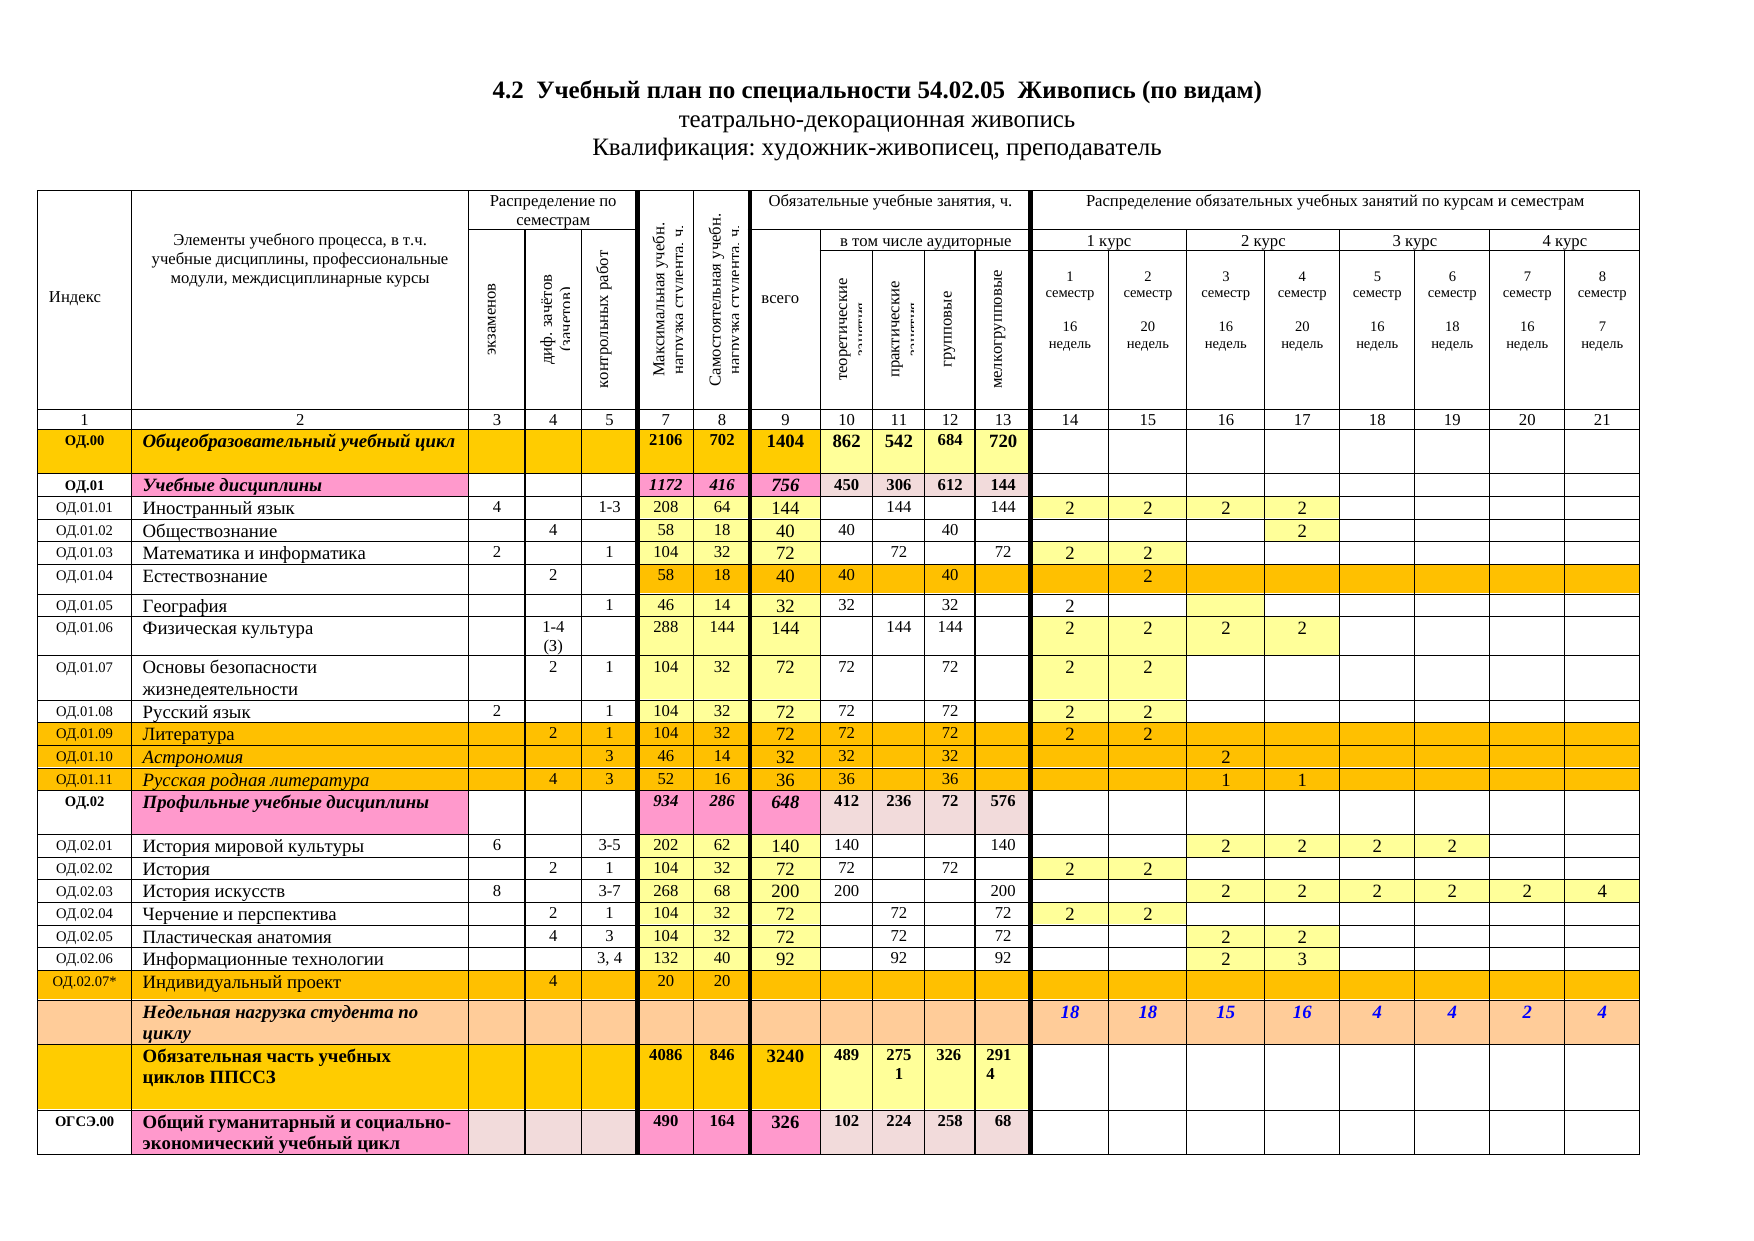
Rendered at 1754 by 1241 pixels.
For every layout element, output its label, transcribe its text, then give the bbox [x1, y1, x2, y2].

table_cell 1 [582, 701, 635, 722]
table_cell [1490, 595, 1564, 616]
table_cell [821, 971, 872, 999]
table_cell 490 [640, 1111, 693, 1154]
table_cell 4 [1565, 1001, 1639, 1044]
table_cell 72 [821, 701, 872, 722]
table_cell [925, 542, 974, 564]
table_cell 2 [1340, 880, 1414, 902]
table_cell 326 [752, 1111, 820, 1154]
table_cell 46 [640, 746, 693, 767]
table_cell [873, 971, 924, 999]
table_cell Иностранный язык [132, 497, 468, 518]
table_cell 72 [752, 723, 820, 745]
table_cell 4 [1340, 1001, 1414, 1044]
table_cell [526, 1045, 581, 1109]
table_cell [582, 617, 635, 655]
table_cell [469, 858, 524, 879]
table_cell [1490, 769, 1564, 790]
table_cell [1265, 430, 1339, 473]
table_cell [1415, 701, 1489, 722]
table_cell Астрономия [132, 746, 468, 767]
table_cell 8 семестр 7 недель [1565, 251, 1639, 409]
table_cell 72 [752, 926, 820, 947]
table_cell 2 [1187, 746, 1264, 767]
table_cell 2106 [640, 430, 693, 473]
table_cell Русская родная литература [132, 769, 468, 790]
table_cell 2 [1415, 880, 1489, 902]
table_cell 18 [1340, 410, 1414, 429]
table_cell [873, 565, 924, 593]
table_cell Профильные учебные дисциплины [132, 791, 468, 834]
table_cell [1490, 746, 1564, 767]
table_cell 2 [1490, 1001, 1564, 1044]
table_cell [1340, 617, 1414, 655]
table_cell 40 [752, 520, 820, 541]
table_cell [1265, 791, 1339, 834]
table_cell [1033, 948, 1108, 970]
table_cell ОД.01.11 [38, 769, 131, 790]
table_header Элементы учебного процесса, в т.ч. учебные дисциплины, профессиональные модули, междисциплинарные курсы [132, 191, 468, 409]
table_cell 72 [925, 791, 974, 834]
table_cell 72 [821, 858, 872, 879]
table_cell [1565, 595, 1639, 616]
table_cell [1415, 542, 1489, 564]
table_cell 2 [1490, 880, 1564, 902]
table_cell [1265, 1045, 1339, 1109]
table_cell 2 [526, 858, 581, 879]
table_cell 2 [1415, 835, 1489, 857]
table_cell 32 [821, 746, 872, 767]
table_cell [1340, 1111, 1414, 1154]
table_cell [873, 701, 924, 722]
table_cell [752, 971, 820, 999]
table_cell 102 [821, 1111, 872, 1154]
table_cell [873, 656, 924, 699]
table_cell [1415, 791, 1489, 834]
table_cell 104 [640, 858, 693, 879]
table_cell 4 [526, 410, 581, 429]
table_cell [1187, 565, 1264, 593]
table_cell [526, 1111, 581, 1154]
table_cell 2 [1109, 497, 1186, 518]
table_cell 2 [1340, 835, 1414, 857]
table_cell Физическая культура [132, 617, 468, 655]
table_cell 144 [694, 617, 748, 655]
table_cell 1 [582, 858, 635, 879]
table_cell [526, 497, 581, 518]
table_cell 8 [469, 880, 524, 902]
table_cell [469, 1045, 524, 1109]
table_cell [1033, 880, 1108, 902]
table_cell 72 [821, 723, 872, 745]
table_cell ОД.01.08 [38, 701, 131, 722]
table_cell [1187, 858, 1264, 879]
table_cell 612 [925, 474, 974, 496]
table_cell 52 [640, 769, 693, 790]
table_cell 3 семестр 16 недель [1187, 251, 1264, 409]
table_cell [1565, 723, 1639, 745]
table_cell [1187, 520, 1264, 541]
table_cell [1565, 565, 1639, 593]
table_cell [1340, 769, 1414, 790]
table_cell [1415, 430, 1489, 473]
table_cell ОД.01.01 [38, 497, 131, 518]
table_cell 21 [1565, 410, 1639, 429]
table_cell 576 [976, 791, 1028, 834]
table_cell [976, 746, 1028, 767]
table_cell [526, 701, 581, 722]
table_cell 32 [694, 926, 748, 947]
table_cell [1415, 565, 1489, 593]
table_cell 1 [1265, 769, 1339, 790]
table_cell 72 [873, 903, 924, 924]
table_cell 140 [752, 835, 820, 857]
table_cell Учебные дисциплины [132, 474, 468, 496]
table_cell [1565, 971, 1639, 999]
table_cell 306 [873, 474, 924, 496]
table_cell 4 [469, 497, 524, 518]
table_cell 62 [694, 835, 748, 857]
table_cell [582, 1045, 635, 1109]
table_cell 3240 [752, 1045, 820, 1109]
table_cell [925, 948, 974, 970]
table_cell [1415, 746, 1489, 767]
table_cell 200 [752, 880, 820, 902]
table_cell ОД.01.03 [38, 542, 131, 564]
table_cell 258 [925, 1111, 974, 1154]
table_cell 412 [821, 791, 872, 834]
table_cell [38, 1045, 131, 1109]
table_cell 12 [925, 410, 974, 429]
table_cell 286 [694, 791, 748, 834]
table_cell [925, 835, 974, 857]
table_cell 144 [752, 497, 820, 518]
table_cell [1490, 430, 1564, 473]
table_cell 104 [640, 926, 693, 947]
table_cell [1490, 565, 1564, 593]
table_cell 32 [694, 858, 748, 879]
table_cell [1109, 1111, 1186, 1154]
table_cell [1415, 617, 1489, 655]
table_cell 72 [925, 723, 974, 745]
table_cell ОД.02.04 [38, 903, 131, 924]
table_cell [469, 971, 524, 999]
table_cell Обязательная часть учебных циклов ППССЗ [132, 1045, 468, 1109]
table_cell 2 [1187, 617, 1264, 655]
table_cell [526, 948, 581, 970]
table_cell [1340, 701, 1414, 722]
table_cell Математика и информатика [132, 542, 468, 564]
table_cell [925, 971, 974, 999]
table_cell 2 [1109, 542, 1186, 564]
table_cell 40 [925, 565, 974, 593]
table_cell [821, 1001, 872, 1044]
table_cell 684 [925, 430, 974, 473]
table_cell 68 [694, 880, 748, 902]
table_cell [1109, 595, 1186, 616]
table_cell практические занятия [873, 251, 924, 409]
table_cell 6 семестр 18 недель [1415, 251, 1489, 409]
table_cell [873, 520, 924, 541]
table_cell [582, 1001, 635, 1044]
table_cell 36 [925, 769, 974, 790]
table_cell [582, 971, 635, 999]
table_cell 40 [925, 520, 974, 541]
table_cell [873, 835, 924, 857]
table_cell ОГСЭ.00 [38, 1111, 131, 1154]
table_cell [1415, 926, 1489, 947]
table_cell [1033, 971, 1108, 999]
table_header Самостоятельная учебн. нагрузка студента, ч. [694, 191, 748, 409]
table_cell 2 [1265, 617, 1339, 655]
table_cell [1565, 769, 1639, 790]
table_cell 224 [873, 1111, 924, 1154]
table_cell 4 [526, 520, 581, 541]
table_cell [1109, 835, 1186, 857]
table_cell 2 [1265, 835, 1339, 857]
table_cell [469, 565, 524, 593]
table_cell 648 [752, 791, 820, 834]
table_cell [582, 565, 635, 593]
table_cell [469, 1111, 524, 1154]
table_cell теоретические занятия [821, 251, 872, 409]
table_cell 32 [694, 542, 748, 564]
table_cell 2 [1109, 903, 1186, 924]
table_cell 144 [873, 497, 924, 518]
table_cell [1109, 1045, 1186, 1109]
table_cell 2 [526, 903, 581, 924]
table_cell [1340, 903, 1414, 924]
table_cell 16 [1265, 1001, 1339, 1044]
table_cell [1109, 746, 1186, 767]
table_cell [1565, 430, 1639, 473]
table_cell 2 [1265, 926, 1339, 947]
table_cell 450 [821, 474, 872, 496]
table_cell ОД.01.04 [38, 565, 131, 593]
table_cell 36 [821, 769, 872, 790]
table_cell ОД.01.09 [38, 723, 131, 745]
table_cell 1 [1187, 769, 1264, 790]
table_cell [526, 474, 581, 496]
table_cell ОД.01.10 [38, 746, 131, 767]
table_cell [1490, 835, 1564, 857]
table_cell [976, 617, 1028, 655]
table_cell ОД.01.07 [38, 656, 131, 699]
table_cell 32 [752, 595, 820, 616]
table_cell [976, 565, 1028, 593]
table_cell 236 [873, 791, 924, 834]
table_cell 3 [582, 769, 635, 790]
table_cell 3, 4 [582, 948, 635, 970]
table_cell 2 [1265, 520, 1339, 541]
table_cell 2 [1109, 617, 1186, 655]
table_cell 144 [873, 617, 924, 655]
table_cell всего [752, 230, 820, 409]
table_cell 4 [1415, 1001, 1489, 1044]
table_cell [1033, 565, 1108, 593]
table_cell [821, 903, 872, 924]
table_cell [1265, 903, 1339, 924]
table_cell [1565, 497, 1639, 518]
table_cell 756 [752, 474, 820, 496]
table_cell 32 [925, 595, 974, 616]
table_cell 14 [694, 746, 748, 767]
table_cell 3 [582, 926, 635, 947]
table_cell История мировой культуры [132, 835, 468, 857]
table_cell [582, 474, 635, 496]
table_cell 1 [582, 656, 635, 699]
table_cell 6 [469, 835, 524, 857]
table_cell 2 семестр 20 недель [1109, 251, 1186, 409]
table_cell [582, 430, 635, 473]
table_cell 18 [694, 520, 748, 541]
table_cell [1265, 474, 1339, 496]
table_cell 72 [925, 858, 974, 879]
table_cell [1565, 746, 1639, 767]
table_cell География [132, 595, 468, 616]
table_cell 2 курс [1187, 230, 1339, 249]
table_cell 2751 [873, 1045, 924, 1109]
table_cell [526, 542, 581, 564]
table_cell [1340, 542, 1414, 564]
table_cell [1415, 1045, 1489, 1109]
table_cell 720 [976, 430, 1028, 473]
table_cell 2 [1187, 835, 1264, 857]
table_cell 1 [38, 410, 131, 429]
table_cell [469, 474, 524, 496]
table_cell [1265, 746, 1339, 767]
table_cell 2 [469, 701, 524, 722]
table_cell 2 [1187, 948, 1264, 970]
table_cell [1109, 791, 1186, 834]
table_cell История искусств [132, 880, 468, 902]
table_cell [925, 926, 974, 947]
table_cell 104 [640, 701, 693, 722]
table_cell [1490, 701, 1564, 722]
table_cell [1340, 1045, 1414, 1109]
table_cell 4 [526, 926, 581, 947]
table_cell 2 [526, 565, 581, 593]
table_cell ОД.02.02 [38, 858, 131, 879]
table_cell [1415, 723, 1489, 745]
table_cell [469, 723, 524, 745]
table_cell 104 [640, 542, 693, 564]
table_header Максимальная учебн. нагрузка студента, ч. [640, 191, 693, 409]
table_cell 5 [582, 410, 635, 429]
table_cell [1340, 656, 1414, 699]
table_cell [1415, 948, 1489, 970]
table_cell [582, 520, 635, 541]
table_cell [1187, 903, 1264, 924]
table_header Индекс [38, 191, 131, 409]
table_cell [469, 656, 524, 699]
table_cell [469, 1001, 524, 1044]
text Квалификация: художник-живописец, преподаватель [37, 132, 1679, 161]
table_cell [925, 880, 974, 902]
table_cell [1109, 430, 1186, 473]
table_cell 4 [526, 971, 581, 999]
table_cell 10 [821, 410, 872, 429]
table_cell ОД.00 [38, 430, 131, 473]
table_cell [1415, 858, 1489, 879]
table_cell 144 [976, 474, 1028, 496]
table_cell [469, 430, 524, 473]
table_cell 144 [752, 617, 820, 655]
table_cell 2 [1033, 903, 1108, 924]
table_cell [1109, 971, 1186, 999]
table_cell [1490, 497, 1564, 518]
table_cell ОД.02.06 [38, 948, 131, 970]
table_cell ОД.02.05 [38, 926, 131, 947]
table_cell Пластическая анатомия [132, 926, 468, 947]
table_cell 72 [752, 701, 820, 722]
table_cell [1340, 926, 1414, 947]
table_cell [469, 926, 524, 947]
table_cell [526, 430, 581, 473]
table_cell [821, 542, 872, 564]
table_cell [821, 948, 872, 970]
table_cell [1340, 858, 1414, 879]
table_cell 17 [1265, 410, 1339, 429]
table_cell 1172 [640, 474, 693, 496]
table_cell 2 [132, 410, 468, 429]
table_cell 489 [821, 1045, 872, 1109]
table_cell 2 [1109, 858, 1186, 879]
table_cell [640, 1001, 693, 1044]
table_cell 2 [1033, 656, 1108, 699]
table_cell 32 [752, 746, 820, 767]
table_cell Недельная нагрузка студента по циклу [132, 1001, 468, 1044]
table_cell [1033, 769, 1108, 790]
table_cell 32 [694, 723, 748, 745]
table_cell [1109, 474, 1186, 496]
table_cell 862 [821, 430, 872, 473]
table_cell 58 [640, 565, 693, 593]
table_cell ОД.01.06 [38, 617, 131, 655]
table_cell [1490, 903, 1564, 924]
table_cell [469, 769, 524, 790]
table_cell 40 [694, 948, 748, 970]
table_cell [925, 903, 974, 924]
table_cell [821, 617, 872, 655]
table_cell [469, 948, 524, 970]
table_cell [1033, 1111, 1108, 1154]
table_cell 268 [640, 880, 693, 902]
table_cell [1340, 971, 1414, 999]
table_cell 2 [526, 656, 581, 699]
table_cell [1265, 595, 1339, 616]
table_cell [1415, 595, 1489, 616]
table_cell 32 [925, 746, 974, 767]
table_cell ОД.02 [38, 791, 131, 834]
table_cell 20 [640, 971, 693, 999]
table_cell 18 [1033, 1001, 1108, 1044]
table_cell [873, 880, 924, 902]
table_cell [526, 835, 581, 857]
table_cell [873, 595, 924, 616]
table_cell 1 [582, 595, 635, 616]
table_cell в том числе аудиторные [821, 230, 1028, 249]
table_cell 2 [1033, 723, 1108, 745]
table_cell [1415, 497, 1489, 518]
table_cell ОД.01.05 [38, 595, 131, 616]
table_cell 14 [1033, 410, 1108, 429]
table_cell 2 [1265, 880, 1339, 902]
table_cell 3-5 [582, 835, 635, 857]
table_cell 18 [694, 565, 748, 593]
table_cell [1490, 520, 1564, 541]
table_cell [1033, 791, 1108, 834]
table_cell [1565, 858, 1639, 879]
table_cell [1340, 430, 1414, 473]
table_cell [469, 595, 524, 616]
table_cell [469, 903, 524, 924]
table_cell 140 [821, 835, 872, 857]
table_cell [976, 769, 1028, 790]
table_cell 1 [582, 903, 635, 924]
table_cell 202 [640, 835, 693, 857]
table_cell [1265, 723, 1339, 745]
table_cell [1415, 769, 1489, 790]
table_cell 58 [640, 520, 693, 541]
table_cell 15 [1109, 410, 1186, 429]
table_cell [1565, 617, 1639, 655]
table_cell 36 [752, 769, 820, 790]
table_cell [1187, 474, 1264, 496]
table_cell [1340, 565, 1414, 593]
table_cell ОД.02.03 [38, 880, 131, 902]
table_cell 2914 [976, 1045, 1028, 1109]
table_cell [976, 595, 1028, 616]
table_cell [1490, 474, 1564, 496]
table_cell ОД.01 [38, 474, 131, 496]
table_cell [1340, 948, 1414, 970]
table_cell [1265, 565, 1339, 593]
table_header Распределение по семестрам [469, 191, 635, 229]
table_cell 92 [752, 948, 820, 970]
table_cell 72 [925, 656, 974, 699]
table_cell 702 [694, 430, 748, 473]
table_cell [1340, 746, 1414, 767]
table_cell 72 [925, 701, 974, 722]
table_cell [1340, 595, 1414, 616]
table_cell [1490, 858, 1564, 879]
table_cell 1404 [752, 430, 820, 473]
table_cell 64 [694, 497, 748, 518]
table_cell 4 курс [1490, 230, 1639, 249]
table_cell мелкогрупповые [976, 251, 1028, 409]
table_cell 3-7 [582, 880, 635, 902]
table_cell Индивидуальный проект [132, 971, 468, 999]
table_cell [1565, 656, 1639, 699]
table_cell [1187, 1111, 1264, 1154]
table_cell 2 [1033, 858, 1108, 879]
table_cell 72 [752, 542, 820, 564]
table_cell Обществознание [132, 520, 468, 541]
table_cell 2 [1109, 701, 1186, 722]
table_cell 92 [873, 948, 924, 970]
table_cell [526, 791, 581, 834]
table_cell [526, 880, 581, 902]
table_cell [1187, 430, 1264, 473]
table_cell [752, 1001, 820, 1044]
table_cell 72 [873, 926, 924, 947]
table_header Обязательные учебные занятия, ч. [752, 191, 1028, 229]
table_cell 46 [640, 595, 693, 616]
table_cell 1 семестр 16 недель [1033, 251, 1108, 409]
table_cell [582, 791, 635, 834]
table_cell [469, 791, 524, 834]
table_cell [1490, 656, 1564, 699]
table_cell [694, 1001, 748, 1044]
table_cell 934 [640, 791, 693, 834]
text 4.2 Учебный план по специальности 54.02.05 Живопись (по видам) [75, 75, 1679, 104]
table_cell [873, 858, 924, 879]
table_cell 2 [1109, 565, 1186, 593]
table_cell 2 [1187, 926, 1264, 947]
table_cell 32 [694, 701, 748, 722]
table_cell 72 [752, 656, 820, 699]
table_cell [1490, 926, 1564, 947]
table_cell [1187, 791, 1264, 834]
table_cell [1187, 723, 1264, 745]
table_cell [1187, 595, 1264, 616]
table_cell 2 [1187, 497, 1264, 518]
table_cell ОД.01.02 [38, 520, 131, 541]
table_cell [1109, 520, 1186, 541]
table_cell [1565, 926, 1639, 947]
table_cell [1415, 903, 1489, 924]
table_cell 4 [1565, 880, 1639, 902]
table_cell групповые [925, 251, 974, 409]
table_cell 416 [694, 474, 748, 496]
table_cell 2 [1033, 497, 1108, 518]
table_cell [1565, 1045, 1639, 1109]
table_cell 2 [1109, 656, 1186, 699]
table_cell экзаменов [469, 230, 524, 409]
table_cell 2 [469, 542, 524, 564]
table_cell [1565, 542, 1639, 564]
table_cell [1565, 520, 1639, 541]
table_cell [1490, 723, 1564, 745]
table_header Распределение обязательных учебных занятий по курсам и семестрам [1033, 191, 1639, 229]
table_cell 326 [925, 1045, 974, 1109]
table_cell 104 [640, 903, 693, 924]
table_cell Основы безопасности жизнедеятельности [132, 656, 468, 699]
table_cell 4 [526, 769, 581, 790]
table_cell 200 [821, 880, 872, 902]
table_cell 40 [821, 565, 872, 593]
table_cell [469, 746, 524, 767]
table_cell 32 [694, 903, 748, 924]
table_cell [1415, 1111, 1489, 1154]
table_cell Общий гуманитарный и социально-экономический учебный цикл [132, 1111, 468, 1154]
table_cell [1340, 791, 1414, 834]
table_cell 16 [1187, 410, 1264, 429]
table_cell 2 [1265, 497, 1339, 518]
table_cell [821, 926, 872, 947]
table_cell [1565, 835, 1639, 857]
table_cell 72 [821, 656, 872, 699]
table_cell 3 [1265, 948, 1339, 970]
table_cell 15 [1187, 1001, 1264, 1044]
table_cell 9 [752, 410, 820, 429]
table_cell 18 [1109, 1001, 1186, 1044]
table_cell 19 [1415, 410, 1489, 429]
table_cell 72 [976, 542, 1028, 564]
table_cell [1490, 948, 1564, 970]
table_cell [38, 1001, 131, 1044]
table_cell [1109, 926, 1186, 947]
table_cell [1109, 769, 1186, 790]
table_cell [976, 723, 1028, 745]
table_cell [1109, 948, 1186, 970]
table_cell [1340, 474, 1414, 496]
table_cell Общеобразовательный учебный цикл [132, 430, 468, 473]
table_cell [1340, 520, 1414, 541]
table_cell 132 [640, 948, 693, 970]
table_cell 140 [976, 835, 1028, 857]
table_cell 144 [976, 497, 1028, 518]
table_cell [1187, 971, 1264, 999]
table_cell 144 [925, 617, 974, 655]
table_cell Информационные технологии [132, 948, 468, 970]
table_cell [1565, 474, 1639, 496]
table_cell [1565, 948, 1639, 970]
table_cell 8 [694, 410, 748, 429]
table_cell [925, 1001, 974, 1044]
table_cell [1340, 497, 1414, 518]
table_cell 92 [976, 948, 1028, 970]
table_cell диф. зачётов (зачетов) [526, 230, 581, 409]
table_cell 1 [582, 723, 635, 745]
table_cell 20 [1490, 410, 1564, 429]
table_cell 40 [752, 565, 820, 593]
table_cell 7 [640, 410, 693, 429]
table_cell [1033, 520, 1108, 541]
table_cell [1490, 542, 1564, 564]
table_cell [1565, 701, 1639, 722]
table_cell 1-3 [582, 497, 635, 518]
table_cell [976, 701, 1028, 722]
table_cell 7 семестр 16 недель [1490, 251, 1564, 409]
table_cell [1490, 791, 1564, 834]
table_cell [1265, 858, 1339, 879]
table_cell 104 [640, 723, 693, 745]
table_cell 3 курс [1340, 230, 1489, 249]
table_cell Черчение и перспектива [132, 903, 468, 924]
table_cell Литература [132, 723, 468, 745]
table_cell История [132, 858, 468, 879]
table_cell [1033, 835, 1108, 857]
table_cell [976, 656, 1028, 699]
table_cell [1415, 971, 1489, 999]
table_cell [526, 746, 581, 767]
table_cell 200 [976, 880, 1028, 902]
table_cell 2 [1033, 542, 1108, 564]
table_cell 2 [526, 723, 581, 745]
table_cell 1 [582, 542, 635, 564]
table_cell Естествознание [132, 565, 468, 593]
table_cell [469, 520, 524, 541]
table_cell 13 [976, 410, 1028, 429]
table_cell [1490, 617, 1564, 655]
table_cell 72 [976, 926, 1028, 947]
table_cell 72 [752, 858, 820, 879]
table_cell 164 [694, 1111, 748, 1154]
table_cell 40 [821, 520, 872, 541]
table_cell 542 [873, 430, 924, 473]
table_cell 72 [752, 903, 820, 924]
table_cell ОД.02.07* [38, 971, 131, 999]
table_cell Русский язык [132, 701, 468, 722]
table_cell 72 [976, 903, 1028, 924]
table_cell [1265, 1111, 1339, 1154]
table_cell [1415, 656, 1489, 699]
table_cell [1265, 656, 1339, 699]
table_cell 14 [694, 595, 748, 616]
table_cell [1187, 656, 1264, 699]
table_cell 1 курс [1033, 230, 1186, 249]
table_cell 2 [1033, 595, 1108, 616]
table_cell [1033, 474, 1108, 496]
table_cell [873, 746, 924, 767]
table_cell [1265, 542, 1339, 564]
table_cell 20 [694, 971, 748, 999]
table_cell [1033, 430, 1108, 473]
table_cell [873, 769, 924, 790]
table_cell [1265, 971, 1339, 999]
table_cell ОД.02.01 [38, 835, 131, 857]
table_cell [1490, 1111, 1564, 1154]
table_cell 288 [640, 617, 693, 655]
table_cell контрольных работ [582, 230, 635, 409]
table_cell [873, 1001, 924, 1044]
table_cell [469, 617, 524, 655]
table_cell 32 [821, 595, 872, 616]
table_cell 2 [1033, 701, 1108, 722]
table_cell [1565, 903, 1639, 924]
table_cell 2 [1033, 617, 1108, 655]
table_cell [976, 971, 1028, 999]
table_cell 32 [694, 656, 748, 699]
table_cell [821, 497, 872, 518]
table_cell 72 [873, 542, 924, 564]
table_cell [976, 520, 1028, 541]
table_cell [1490, 1045, 1564, 1109]
table_cell [925, 497, 974, 518]
table_cell [1187, 1045, 1264, 1109]
table_cell [976, 858, 1028, 879]
table_cell 2 [1187, 880, 1264, 902]
table_cell [582, 1111, 635, 1154]
table_cell 3 [469, 410, 524, 429]
table_cell [1033, 1045, 1108, 1109]
table_cell [1565, 1111, 1639, 1154]
table_cell [1033, 746, 1108, 767]
table_cell 4086 [640, 1045, 693, 1109]
table_cell [1187, 542, 1264, 564]
text театрально-декорационная живопись [37, 104, 1679, 132]
table_cell 11 [873, 410, 924, 429]
table_cell 846 [694, 1045, 748, 1109]
table_cell [873, 723, 924, 745]
table_cell 2 [1109, 723, 1186, 745]
table_cell 5 семестр 16 недель [1340, 251, 1414, 409]
table_cell 3 [582, 746, 635, 767]
table_cell [1340, 723, 1414, 745]
table_cell 68 [976, 1111, 1028, 1154]
table_cell 1-4 (З) [526, 617, 581, 655]
table_cell [1490, 971, 1564, 999]
table_cell [1415, 474, 1489, 496]
table_cell 208 [640, 497, 693, 518]
table_cell [1265, 701, 1339, 722]
table_cell [976, 1001, 1028, 1044]
table_cell [1033, 926, 1108, 947]
table_cell 4 семестр 20 недель [1265, 251, 1339, 409]
table_cell [526, 595, 581, 616]
table_cell [526, 1001, 581, 1044]
table_cell [1109, 880, 1186, 902]
table_cell [1565, 791, 1639, 834]
table_cell 16 [694, 769, 748, 790]
table_cell 104 [640, 656, 693, 699]
table_cell [1187, 701, 1264, 722]
table_cell [1415, 520, 1489, 541]
